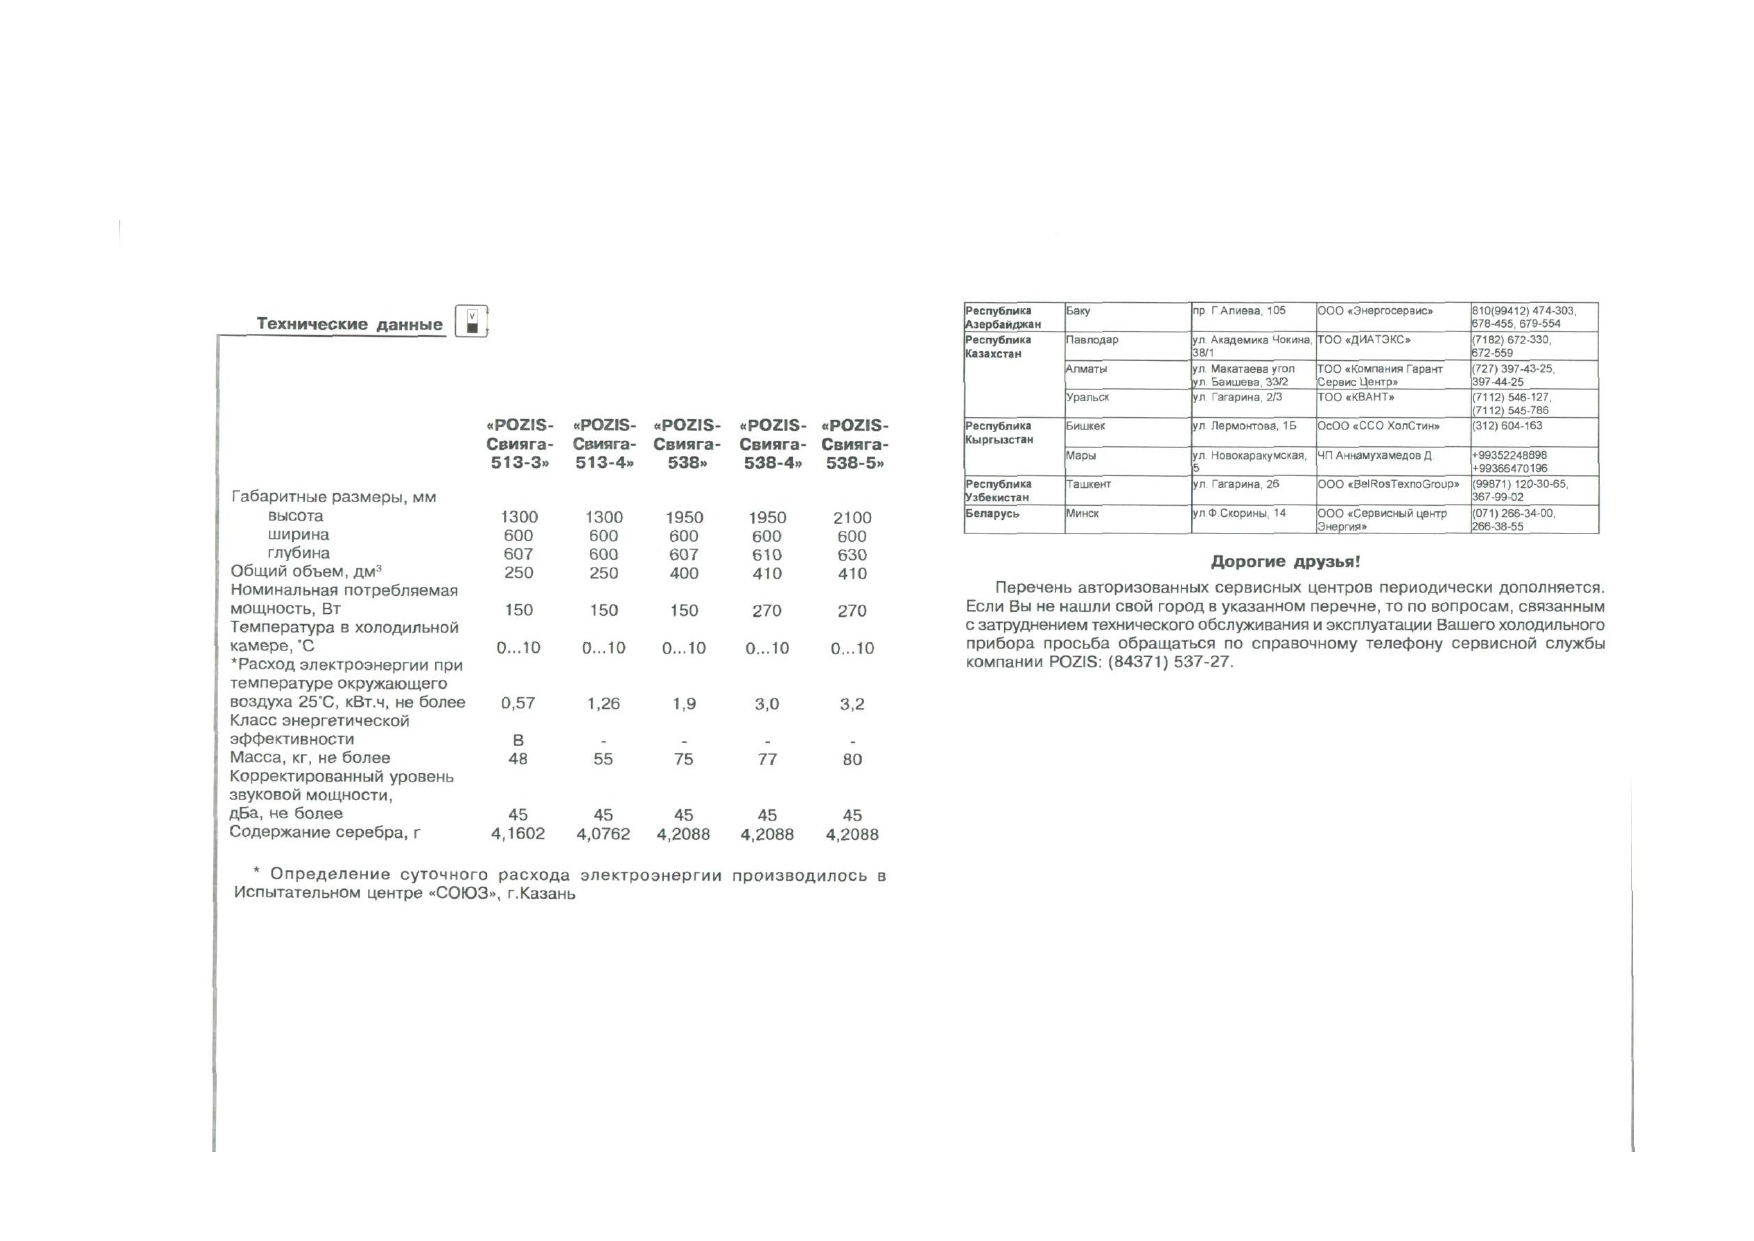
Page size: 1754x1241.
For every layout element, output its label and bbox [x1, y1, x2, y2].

picture [118, 177, 1636, 1152]
